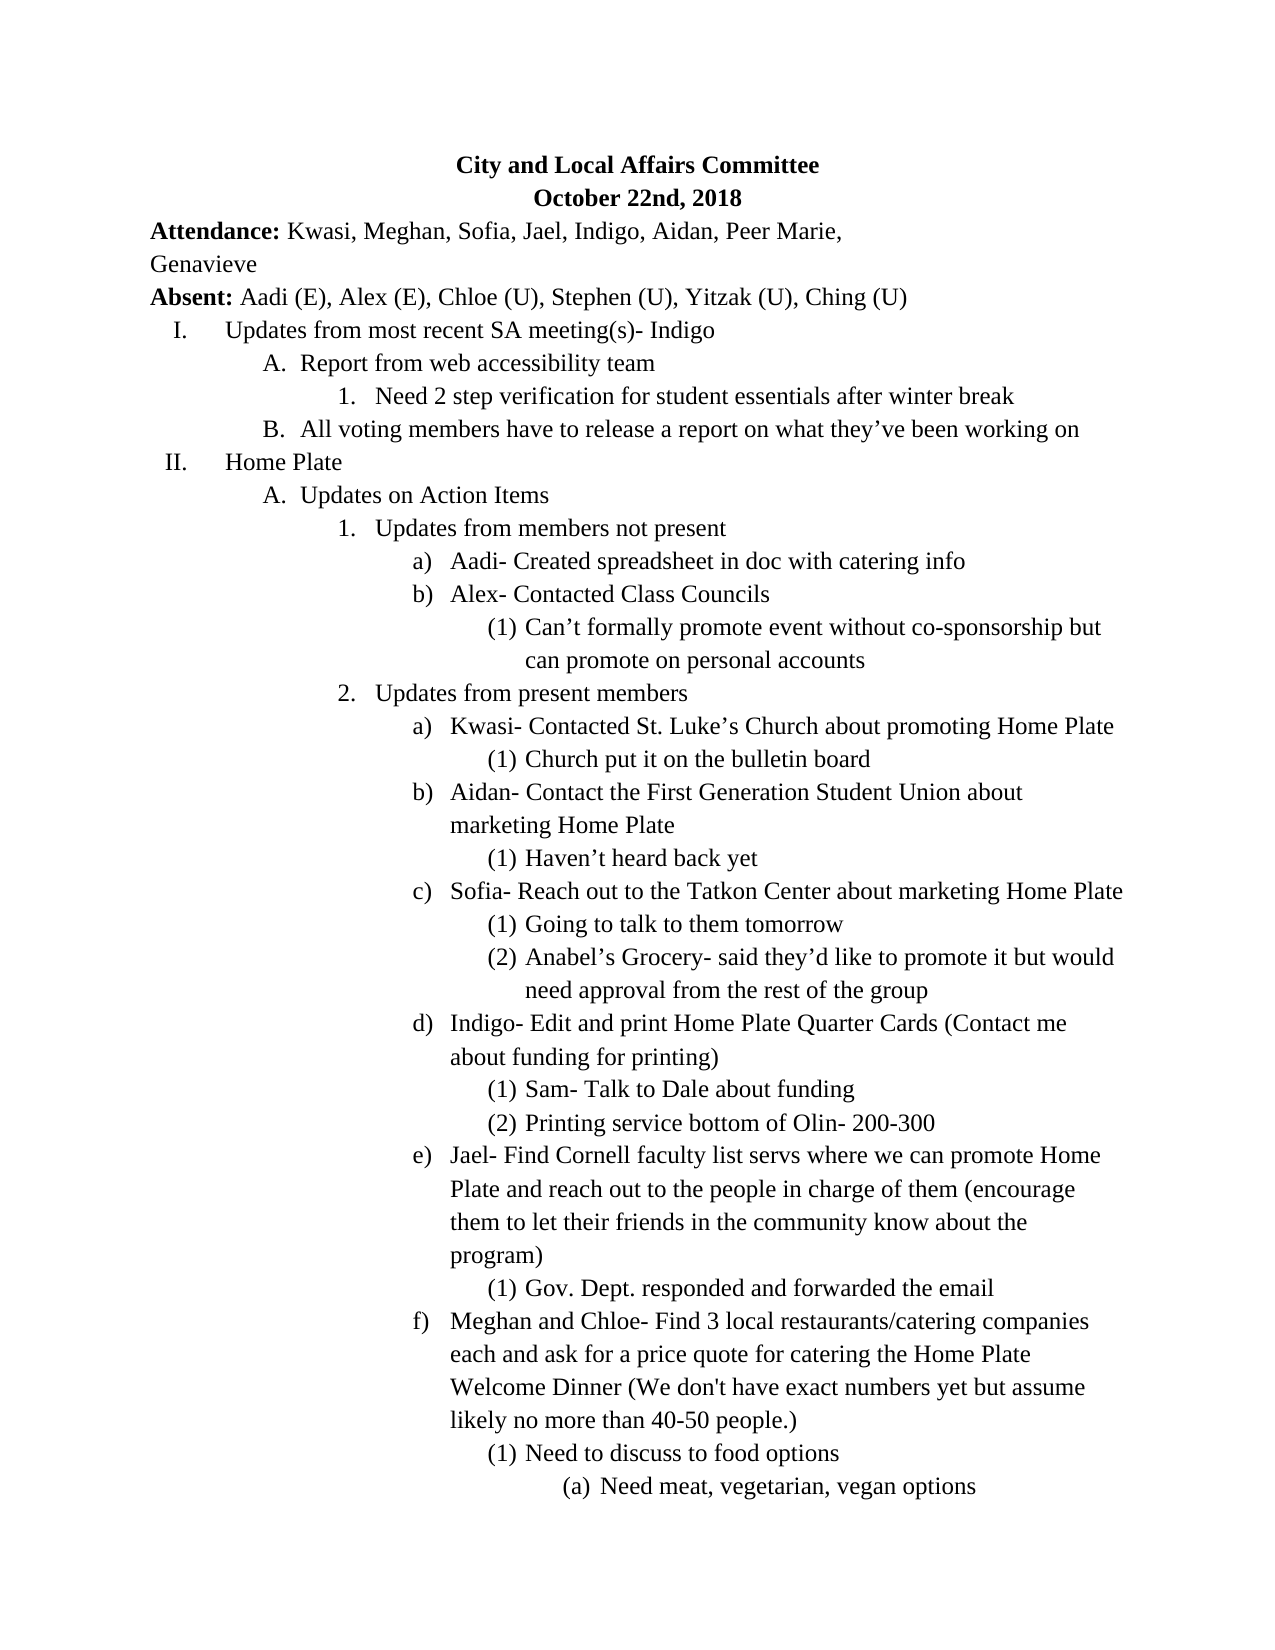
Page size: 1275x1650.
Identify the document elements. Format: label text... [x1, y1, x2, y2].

list Gov. Dept. responded and forwarded the email [487, 1273, 1125, 1301]
list Kwasi- Contacted St. Luke’s Church about promoting Home Plate [412, 711, 1125, 740]
list Printing service bottom of Olin- 200-300 [487, 1108, 1125, 1136]
list Can’t formally promote event without co-sponsorship but can promote on personal accounts [487, 612, 1125, 674]
list Anabel’s Grocery- said they’d like to promote it but would need approval from the rest of the group [487, 942, 1125, 1004]
list Alex- Contacted Class Councils [412, 579, 1125, 608]
list Need meat, vegetarian, vegan options [562, 1471, 1125, 1499]
list Updates from most recent SA meeting(s)- Indigo [187, 315, 1125, 344]
list Going to talk to them tomorrow [487, 909, 1125, 938]
list Haven’t heard back yet [487, 843, 1125, 872]
list Need to discuss to food options [487, 1438, 1125, 1467]
text City and Local Affairs Committee [150, 150, 1125, 179]
text October 22nd, 2018 [150, 183, 1125, 212]
list Indigo- Edit and print Home Plate Quarter Cards (Contact me about funding for printing) [412, 1008, 1125, 1070]
text Genavieve [150, 249, 1125, 278]
list Updates from present members [337, 678, 1125, 707]
list Sofia- Reach out to the Tatkon Center about marketing Home Plate [412, 876, 1125, 905]
list Updates from members not present [337, 513, 1125, 542]
list Aidan- Contact the First Generation Student Union about marketing Home Plate [412, 777, 1125, 839]
list Home Plate [187, 447, 1125, 476]
list Meghan and Chloe- Find 3 local restaurants/catering companies each and ask for a price quote for catering the Home Plate Welcome Dinner (We don't have exact numbers yet but assume likely no more than 40-50 people.) [412, 1306, 1125, 1433]
list All voting members have to release a report on what they’ve been working on [262, 414, 1125, 443]
list Jael- Find Cornell faculty list servs where we can promote Home Plate and reach out to the people in charge of them (encourage them to let their friends in the community know about the program) [412, 1141, 1125, 1268]
text Attendance: Kwasi, Meghan, Sofia, Jael, Indigo, Aidan, Peer Marie, [150, 216, 1125, 245]
list Aadi- Created spreadsheet in doc with catering info [412, 546, 1125, 575]
list Church put it on the bulletin board [487, 744, 1125, 773]
list Need 2 step verification for student essentials after winter break [337, 381, 1125, 410]
list Updates on Action Items [262, 480, 1125, 509]
list Report from web accessibility team [262, 348, 1125, 377]
text Absent: Aadi (E), Alex (E), Chloe (U), Stephen (U), Yitzak (U), Ching (U) [150, 282, 1125, 311]
list Sam- Talk to Dale about funding [487, 1074, 1125, 1103]
